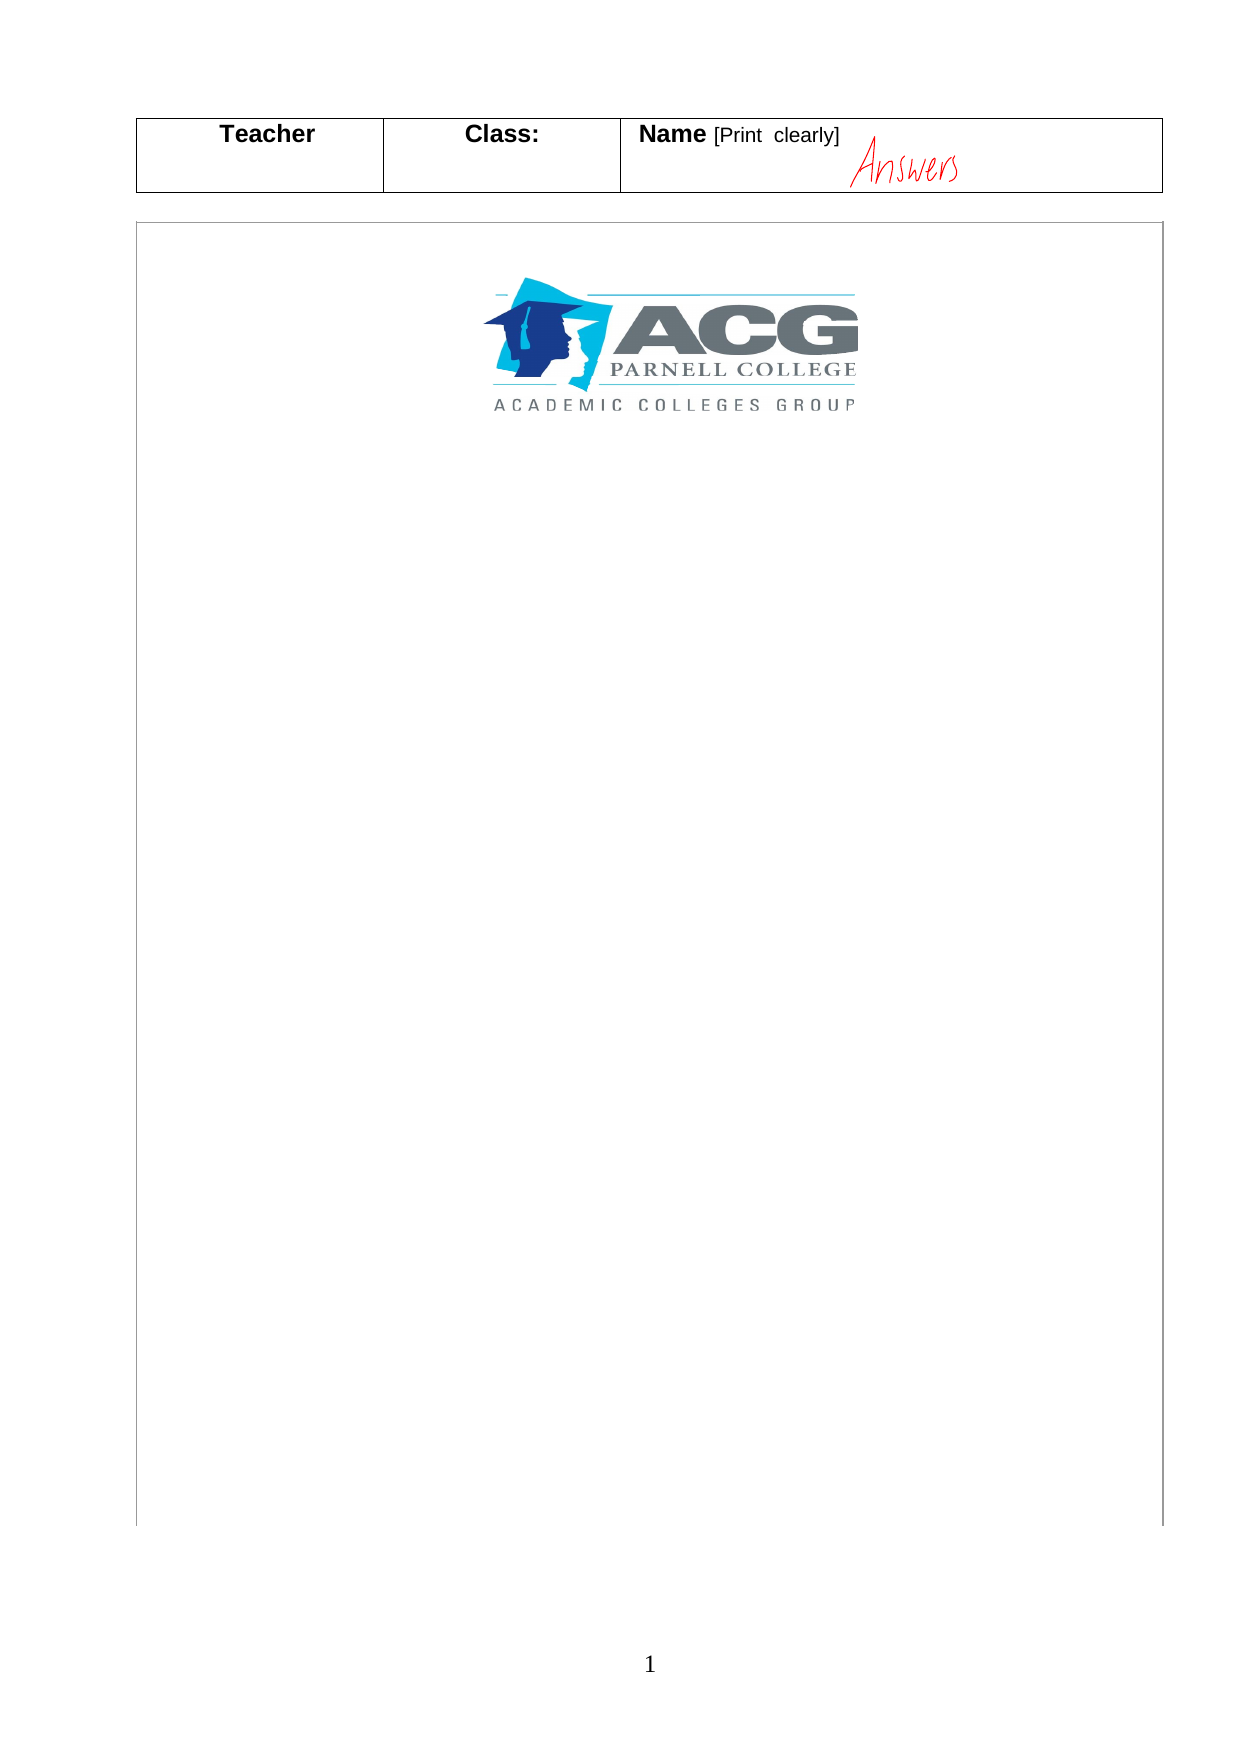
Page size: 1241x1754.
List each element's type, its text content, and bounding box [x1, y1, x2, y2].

table_header Teacher [137, 119, 383, 192]
table_header Name [Print clearly] [621, 119, 1162, 192]
table_header Class: [384, 119, 620, 192]
table_header [137, 223, 1162, 1526]
